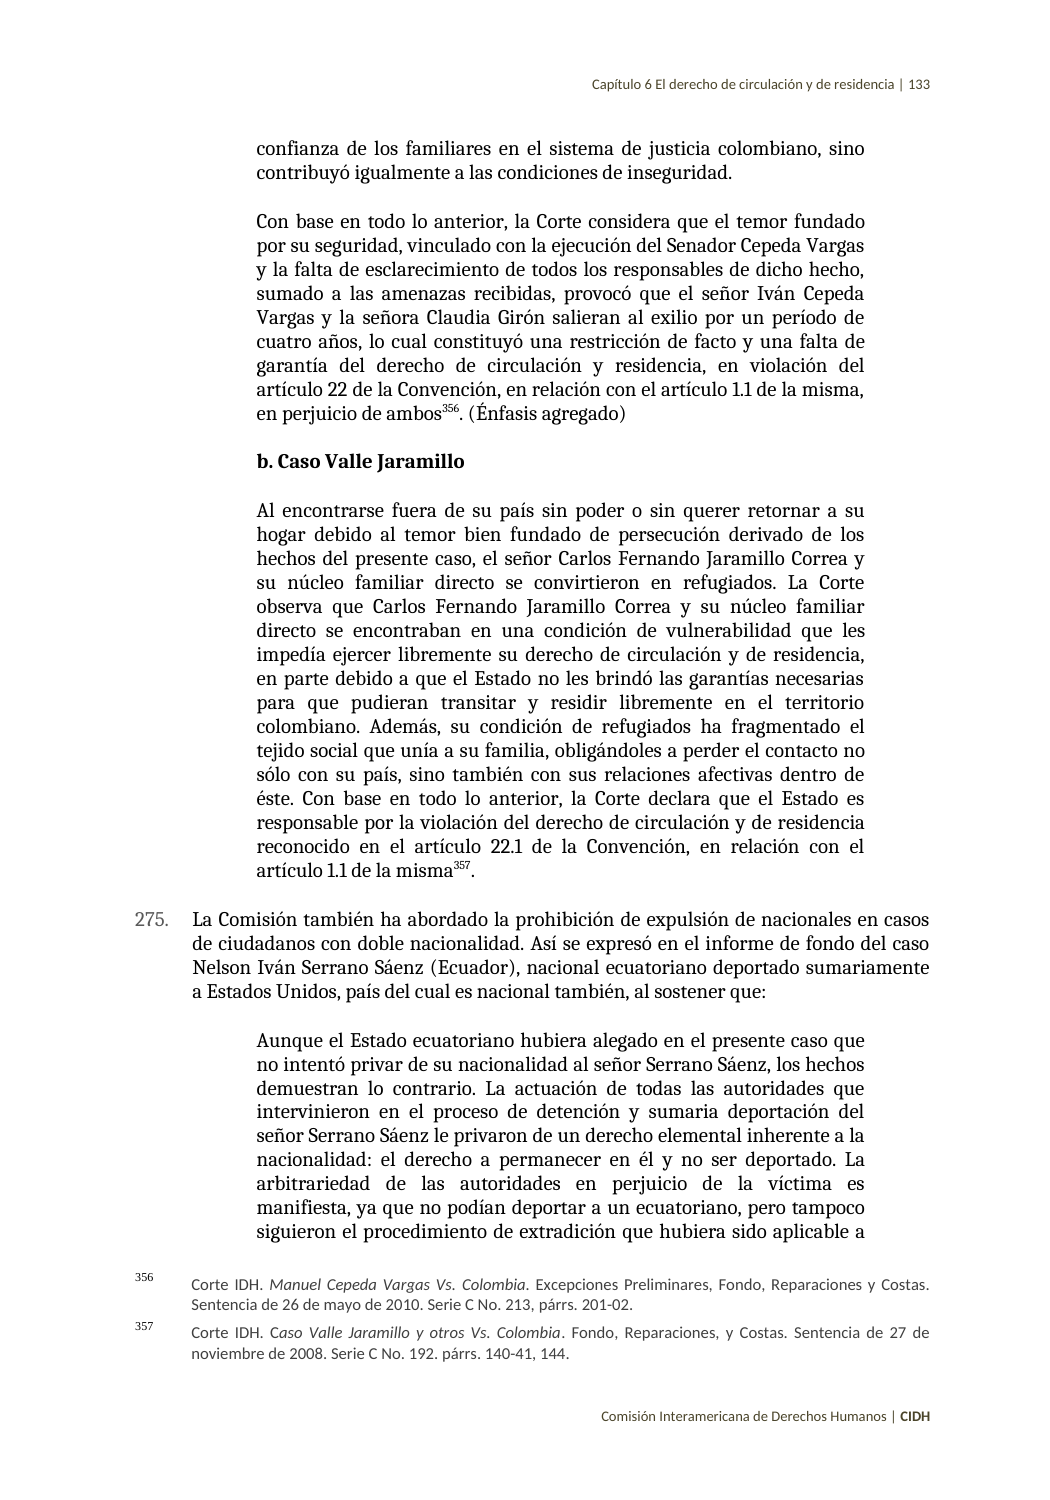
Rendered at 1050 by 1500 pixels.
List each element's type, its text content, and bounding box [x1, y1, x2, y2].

text b. Caso Valle Jaramillo [256, 450, 866, 474]
text La Comisión también ha abordado la prohibición de expulsión de nacionales en casos de ciudadanos con doble nacionalidad. Así se expresó en el informe de fondo del caso Nelson Iván Serrano Sáenz (Ecuador), nacional ecuatoriano deportado sumariamente a Estados Unidos, país del cual es nacional también, al sostener que: [135, 907, 930, 1003]
text Al encontrarse fuera de su país sin poder o sin querer retornar a su hogar debido al temor bien fundado de persecución derivado de los hechos del presente caso, el señor Carlos Fernando Jaramillo Correa y su núcleo familiar directo se convirtieron en refugiados. La Corte observa que Carlos Fernando Jaramillo Correa y su núcleo familiar directo se encontraban en una condición de vulnerabilidad que les impedía ejercer libremente su derecho de circulación y de residencia, en parte debido a que el Estado no les brindó las garantías necesarias para que pudieran transitar y residir libremente en el territorio colombiano. Además, su condición de refugiados ha fragmentado el tejido social que unía a su familia, obligándoles a perder el contacto no sólo con su país, sino también con sus relaciones afectivas dentro de éste. Con base en todo lo anterior, la Corte declara que el Estado es responsable por la violación del derecho de circulación y de residencia reconocido en el artículo 22.1 de la Convención, en relación con el artículo 1.1 de la misma. [256, 499, 866, 882]
text Con base en todo lo anterior, la Corte considera que el temor fundado por su seguridad, vinculado con la ejecución del Senador Cepeda Vargas y la falta de esclarecimiento de todos los responsables de dicho hecho, sumado a las amenazas recibidas, provocó que el señor Iván Cepeda Vargas y la señora Claudia Girón salieran al exilio por un período de cuatro años, lo cual constituyó una restricción de facto y una falta de garantía del derecho de circulación y residencia, en violación del artículo 22 de la Convención, en relación con el artículo 1.1 de la misma, en perjuicio de ambos. (Énfasis agregado) [256, 209, 866, 425]
